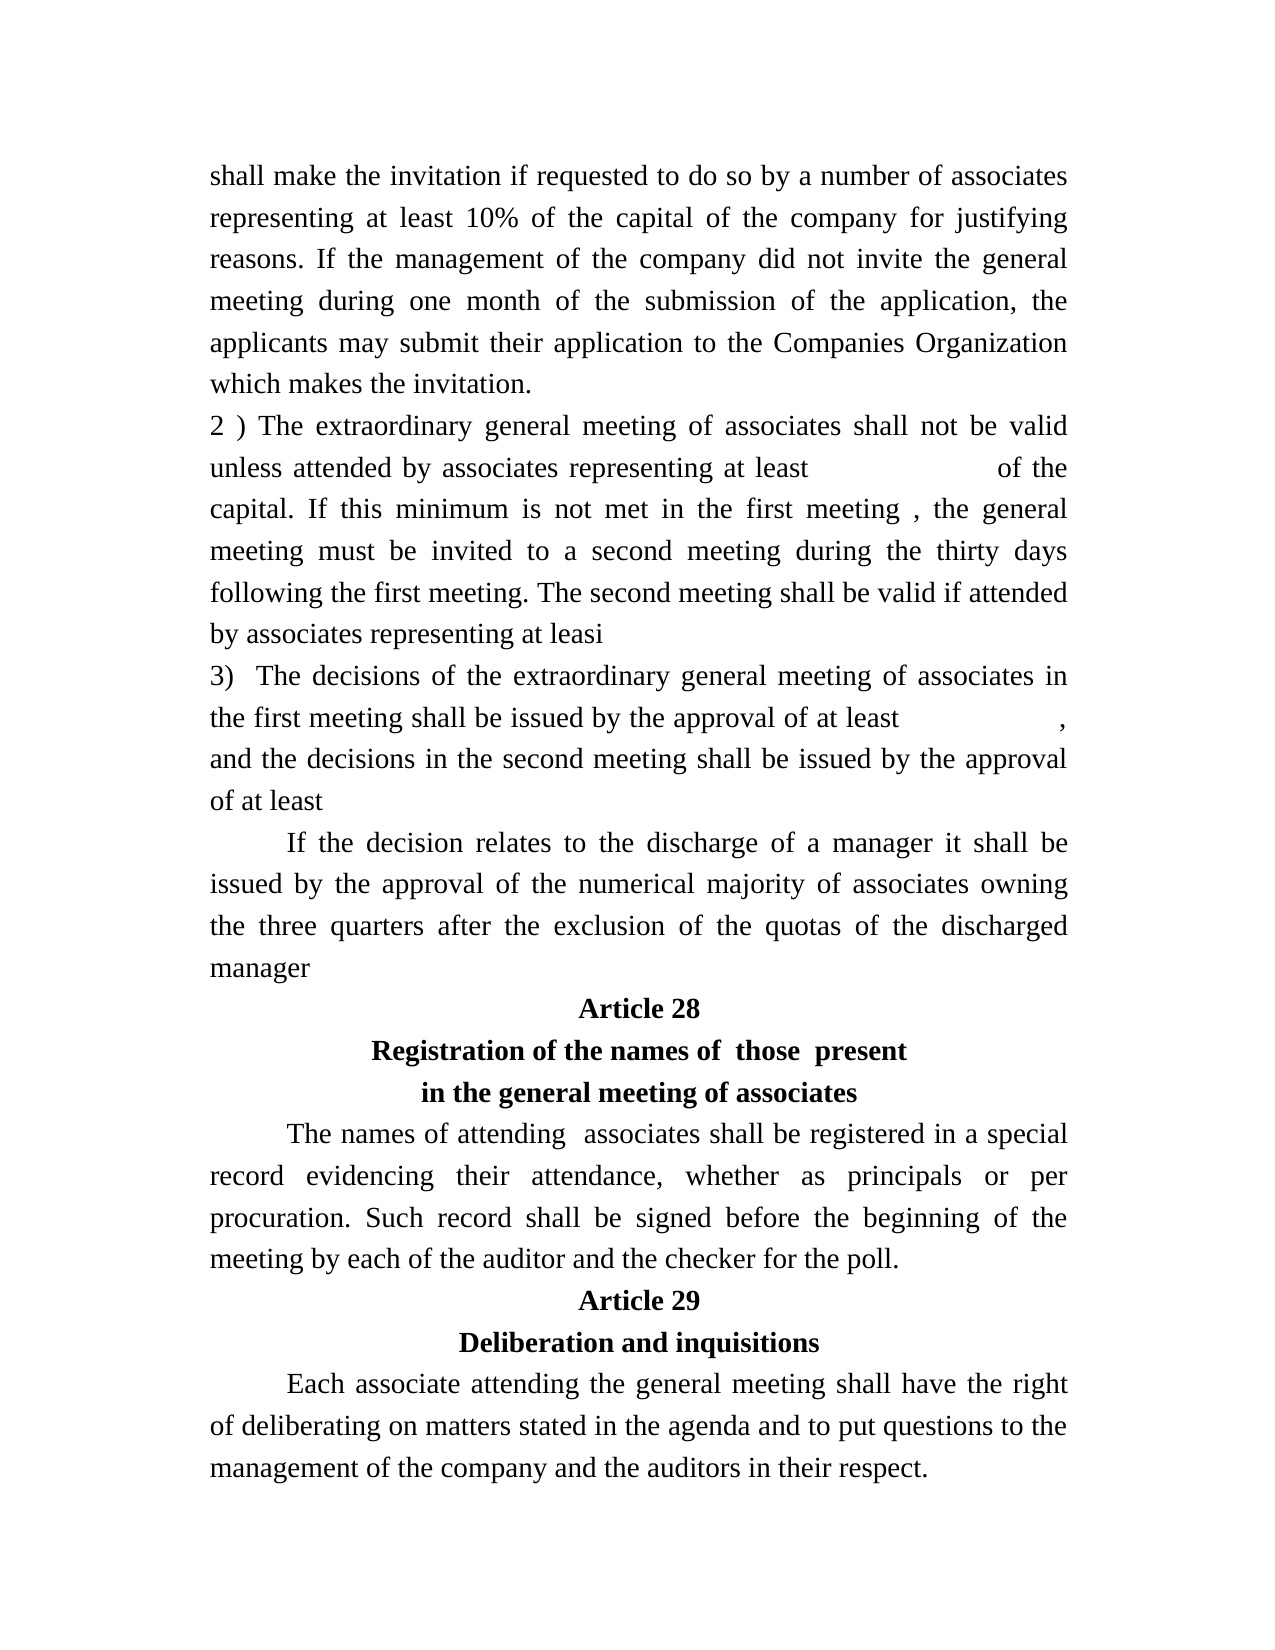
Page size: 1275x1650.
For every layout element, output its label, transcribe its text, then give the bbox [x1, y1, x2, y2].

text Registration of the names of those present [209, 1025, 1069, 1067]
text 3) The decisions of the extraordinary general meeting of associates in the first meeting shall be issued by the approval of at least , and the decisions in the second meeting shall be issued by the approval of at least [209, 650, 1069, 817]
text 2 ) The extraordinary general meeting of associates shall not be valid unless attended by associates representing at least of the capital. If this minimum is not met in the first meeting , the general meeting must be invited to a second meeting during the thirty days following the first meeting. The second meeting shall be valid if attended by associates representing at leasi [209, 400, 1069, 650]
text Deliberation and inquisitions [209, 1317, 1069, 1358]
text If the decision relates to the discharge of a manager it shall be issued by the approval of the numerical majority of associates owning the three quarters after the exclusion of the quotas of the discharged manager [209, 817, 1069, 983]
text in the general meeting of associates [209, 1067, 1069, 1108]
text The names of attending associates shall be registered in a special record evidencing their attendance, whether as principals or per procuration. Such record shall be signed before the beginning of the meeting by each of the auditor and the checker for the poll. [209, 1108, 1069, 1275]
text Article 29 [209, 1275, 1069, 1317]
text Article 28 [209, 983, 1069, 1025]
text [209, 150, 1069, 400]
text Each associate attending the general meeting shall have the right of deliberating on matters stated in the agenda and to put questions to the management of the company and the auditors in their respect. [209, 1358, 1069, 1483]
